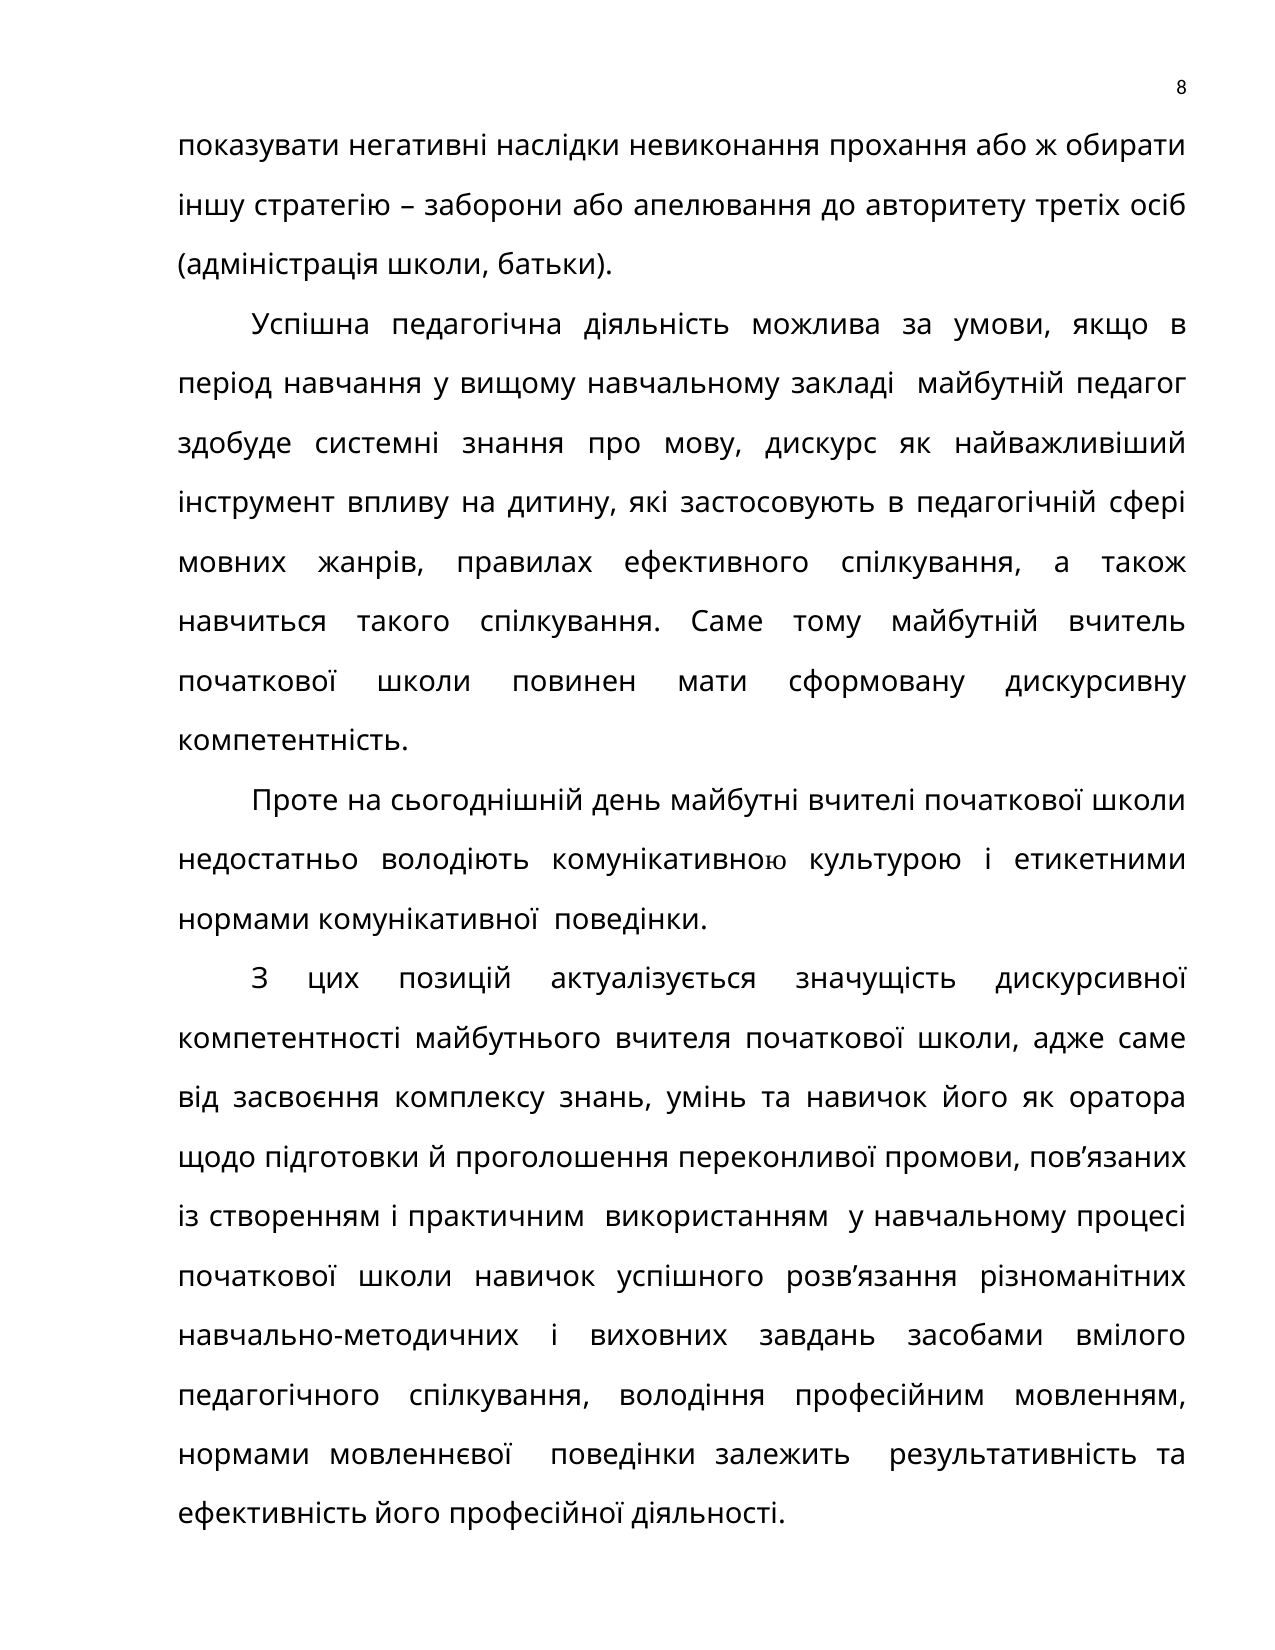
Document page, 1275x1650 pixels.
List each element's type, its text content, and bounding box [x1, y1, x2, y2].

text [177, 125, 1186, 283]
text Проте на сьогоднішній день майбутні вчителі початкової школи недостатньо володіють комунікативною культурою і етикетними нормами комунікативної поведінки. [177, 779, 1186, 938]
text З цих позицій актуалізується значущість дискурсивної компетентності майбутнього вчителя початкової школи, адже саме від засвоєння комплексу знань, умінь та навичок його як оратора щодо підготовки й проголошення переконливої промови, пов’язаних із створенням і практичним використанням у навчальному процесі початкової школи навичок успішного розв’язання різноманітних навчально-методичних і виховних завдань засобами вмілого педагогічного спілкування, володіння професійним мовленням, нормами мовленнєвої поведінки залежить результативність та ефективність його професійної діяльності. [177, 957, 1186, 1532]
text Успішна педагогічна діяльність можлива за умови, якщо в період навчання у вищому навчальному закладі майбутній педагог здобуде системні знання про мову, дискурс як найважливіший інструмент впливу на дитину, які застосовують в педагогічній сфері мовних жанрів, правилах ефективного спілкування, а також навчиться такого спілкування. Саме тому майбутній вчитель початкової школи повинен мати сформовану дискурсивну компетентність. [177, 303, 1186, 759]
